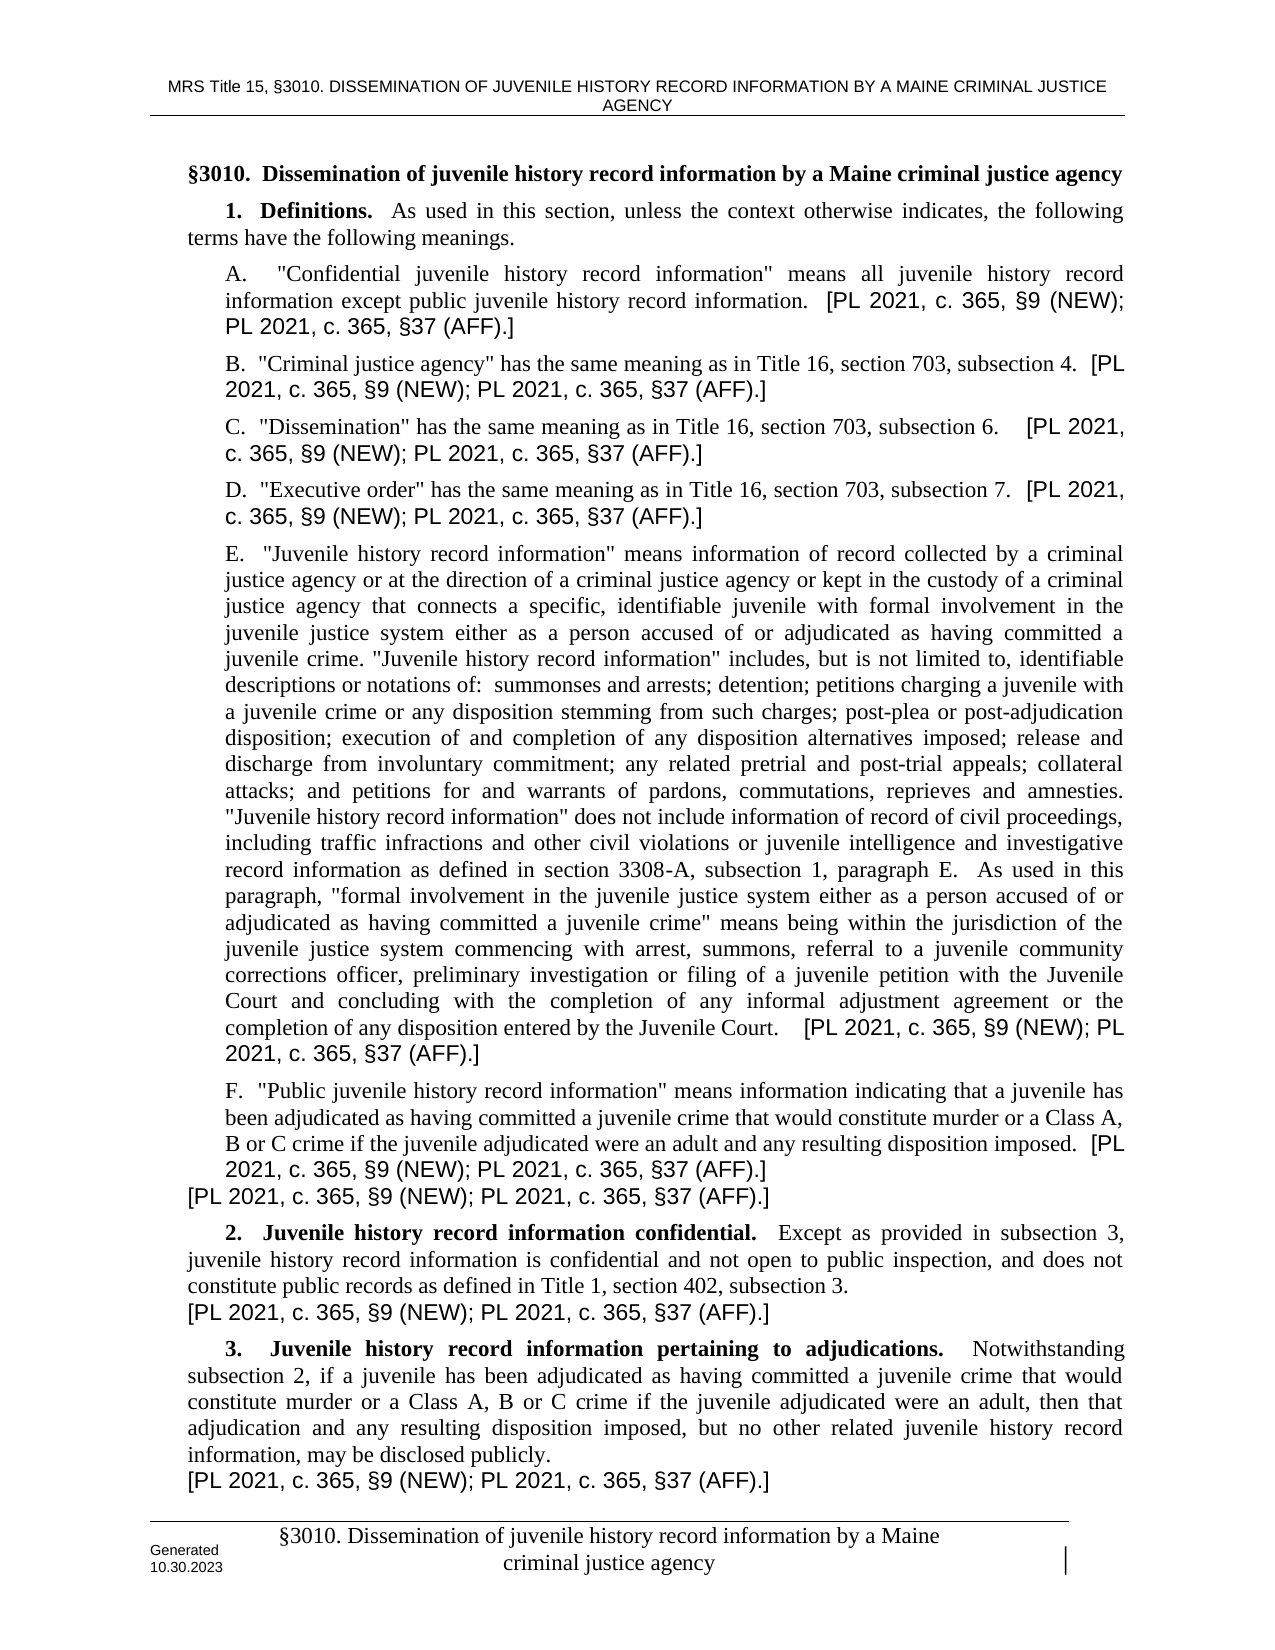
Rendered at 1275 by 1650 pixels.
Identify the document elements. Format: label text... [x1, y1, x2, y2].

text [PL 2021, c. 365, §9 (NEW); PL 2021, c. 365, §37 (AFF).] [187, 1467, 1125, 1493]
text B. "Criminal justice agency" has the same meaning as in Title 16, section 703, subsection 4. [PL 2021, c. 365, §9 (NEW); PL 2021, c. 365, §37 (AFF).] [225, 350, 1125, 403]
text E. "Juvenile history record information" means information of record collected by a criminal justice agency or at the direction of a criminal justice agency or kept in the custody of a criminal justice agency that connects a specific, identifiable juvenile with formal involvement in the juvenile justice system either as a person accused of or adjudicated as having committed a juvenile crime. "Juvenile history record information" includes, but is not limited to, identifiable descriptions or notations of: summonses and arrests; detention; petitions charging a juvenile with a juvenile crime or any disposition stemming from such charges; post-plea or post-adjudication disposition; execution of and completion of any disposition alternatives imposed; release and discharge from involuntary commitment; any related pretrial and post-trial appeals; collateral attacks; and petitions for and warrants of pardons, commutations, reprieves and amnesties. "Juvenile history record information" does not include information of record of civil proceedings, including traffic infractions and other civil violations or juvenile intelligence and investigative record information as defined in section 3308‑A, subsection 1, paragraph E. As used in this paragraph, "formal involvement in the juvenile justice system either as a person accused of or adjudicated as having committed a juvenile crime" means being within the jurisdiction of the juvenile justice system commencing with arrest, summons, referral to a juvenile community corrections officer, preliminary investigation or filing of a juvenile petition with the Juvenile Court and concluding with the completion of any informal adjustment agreement or the completion of any disposition entered by the Juvenile Court. [PL 2021, c. 365, §9 (NEW); PL 2021, c. 365, §37 (AFF).] [225, 539, 1125, 1067]
text A. "Confidential juvenile history record information" means all juvenile history record information except public juvenile history record information. [PL 2021, c. 365, §9 (NEW); PL 2021, c. 365, §37 (AFF).] [225, 260, 1125, 339]
text C. "Dissemination" has the same meaning as in Title 16, section 703, subsection 6. [PL 2021, c. 365, §9 (NEW); PL 2021, c. 365, §37 (AFF).] [225, 413, 1125, 466]
text 2. Juvenile history record information confidential. Except as provided in subsection 3, juvenile history record information is confidential and not open to public inspection, and does not constitute public records as defined in Title 1, section 402, subsection 3. [187, 1219, 1125, 1298]
text §3010. Dissemination of juvenile history record information by a Maine criminal justice agency [187, 160, 1125, 187]
text [PL 2021, c. 365, §9 (NEW); PL 2021, c. 365, §37 (AFF).] [187, 1183, 1125, 1209]
text [PL 2021, c. 365, §9 (NEW); PL 2021, c. 365, §37 (AFF).] [187, 1298, 1125, 1325]
text D. "Executive order" has the same meaning as in Title 16, section 703, subsection 7. [PL 2021, c. 365, §9 (NEW); PL 2021, c. 365, §37 (AFF).] [225, 476, 1125, 529]
text 1. Definitions. As used in this section, unless the context otherwise indicates, the following terms have the following meanings. [187, 197, 1125, 250]
text 3. Juvenile history record information pertaining to adjudications. Notwithstanding subsection 2, if a juvenile has been adjudicated as having committed a juvenile crime that would constitute murder or a Class A, B or C crime if the juvenile adjudicated were an adult, then that adjudication and any resulting disposition imposed, but no other related juvenile history record information, may be disclosed publicly. [187, 1335, 1125, 1467]
text F. "Public juvenile history record information" means information indicating that a juvenile has been adjudicated as having committed a juvenile crime that would constitute murder or a Class A, B or C crime if the juvenile adjudicated were an adult and any resulting disposition imposed. [PL 2021, c. 365, §9 (NEW); PL 2021, c. 365, §37 (AFF).] [225, 1077, 1125, 1183]
